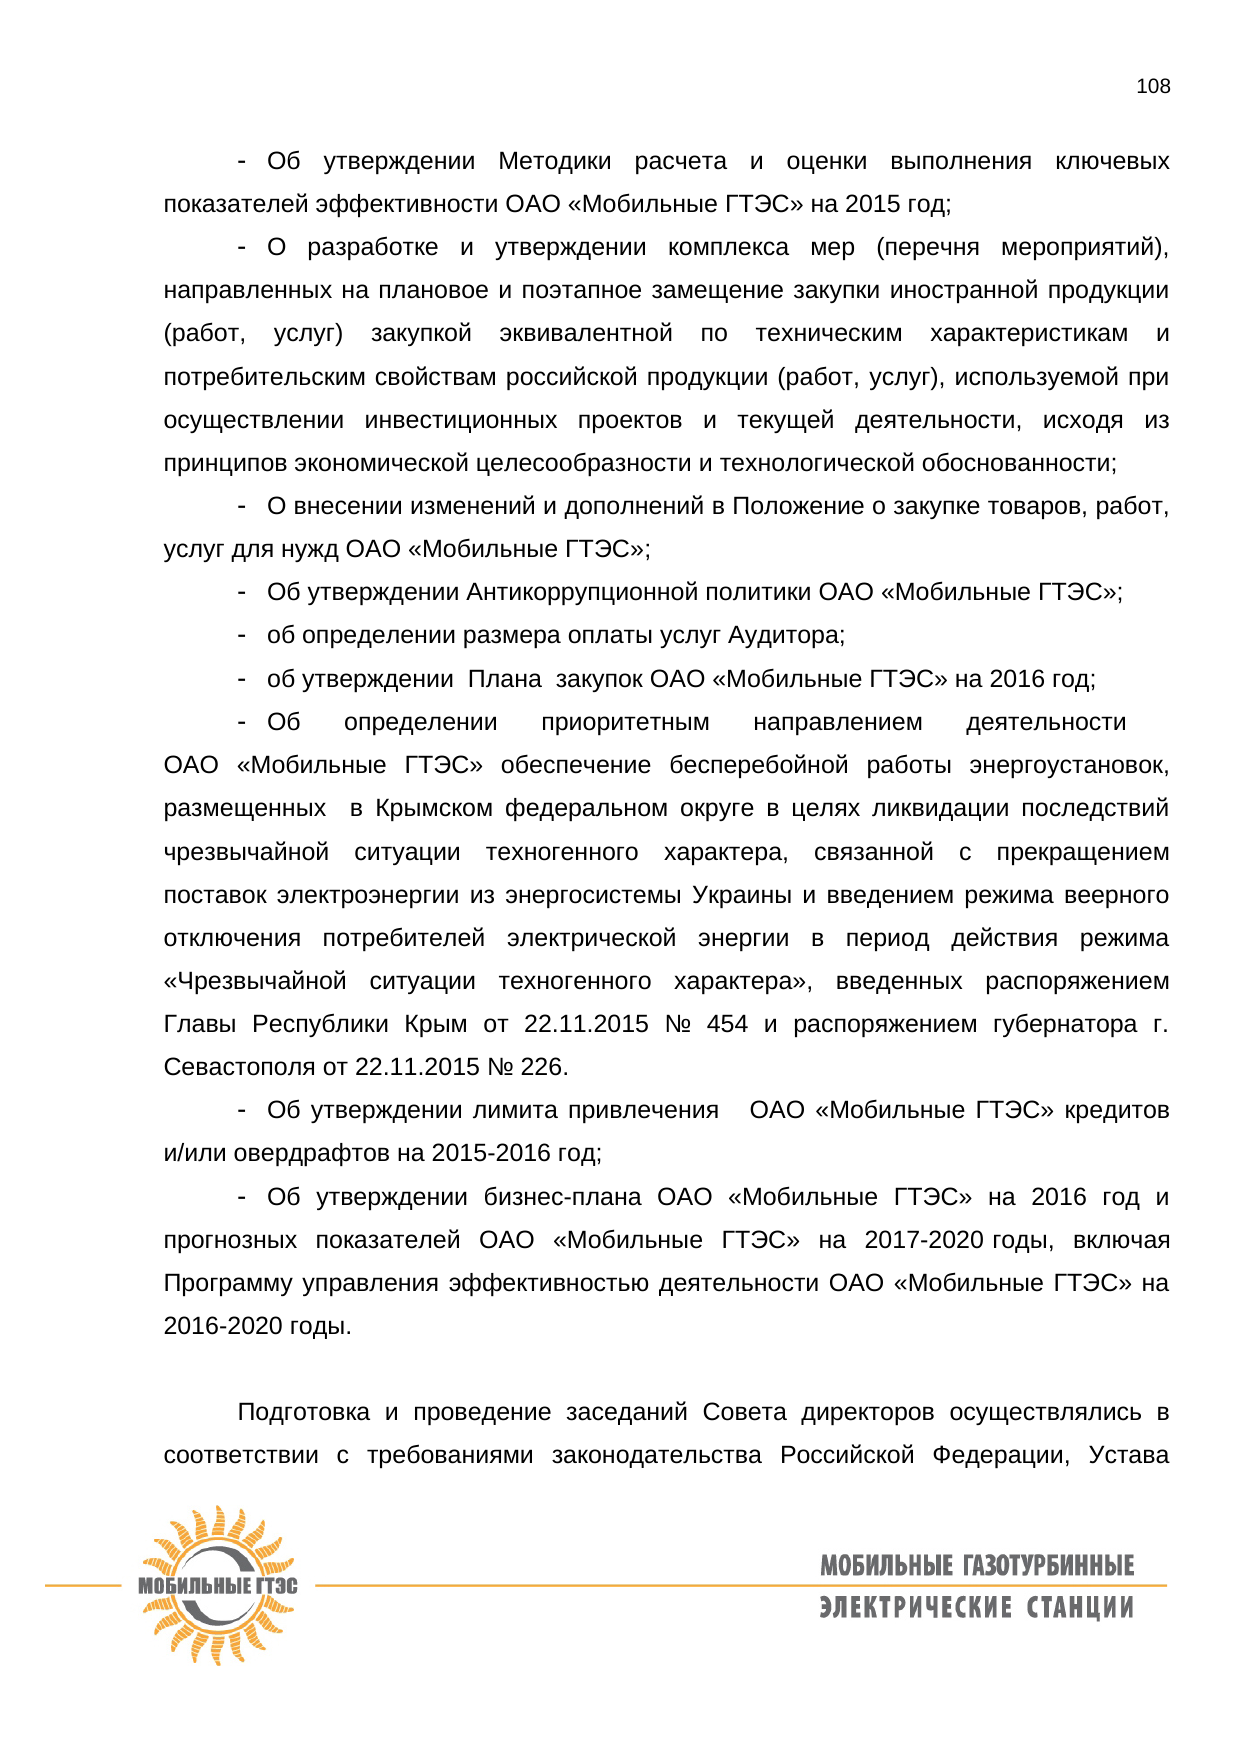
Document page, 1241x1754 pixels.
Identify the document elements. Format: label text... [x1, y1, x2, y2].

text Об утверждении Методики расчета и оценки выполнения ключевых показателей эффективности ОАО «Мобильные ГТЭС» на 2015 год; [163, 146, 1171, 218]
text об утверждении Плана закупок ОАО «Мобильные ГТЭС» на 2016 год; [163, 664, 1171, 693]
text О внесении изменений и дополнений в Положение о закупке товаров, работ, услуг для нужд ОАО «Мобильные ГТЭС»; [163, 491, 1171, 563]
text Об определении приоритетным направлением деятельности ОАО «Мобильные ГТЭС» обеспечение бесперебойной работы энергоустановок, размещенных в Крымском федеральном округе в целях ликвидации последствий чрезвычайной ситуации техногенного характера, связанной с прекращением поставок электроэнергии из энергосистемы Украины и введением режима веерного отключения потребителей электрической энергии в период действия режима «Чрезвычайной ситуации техногенного характера», введенных распоряжением Главы Республики Крым от 22.11.2015 № 454 и распоряжением губернатора г. Севастополя от 22.11.2015 № 226. [163, 707, 1171, 1081]
picture [45, 1505, 1168, 1666]
text Об утверждении бизнес-плана ОАО «Мобильные ГТЭС» на 2016 год и прогнозных показателей ОАО «Мобильные ГТЭС» на 2017-2020 годы, включая Программу управления эффективностью деятельности ОАО «Мобильные ГТЭС» на 2016-2020 годы. [163, 1182, 1171, 1340]
text Об утверждении Антикоррупционной политики ОАО «Мобильные ГТЭС»; [163, 577, 1171, 606]
text Об утверждении лимита привлечения ОАО «Мобильные ГТЭС» кредитов и/или овердрафтов на 2015-2016 год; [163, 1095, 1171, 1167]
text О разработке и утверждении комплекса мер (перечня мероприятий), направленных на плановое и поэтапное замещение закупки иностранной продукции (работ, услуг) закупкой эквивалентной по техническим характеристикам и потребительским свойствам российской продукции (работ, услуг), используемой при осуществлении инвестиционных проектов и текущей деятельности, исходя из принципов экономической целесообразности и технологической обоснованности; [163, 232, 1171, 477]
text об определении размера оплаты услуг Аудитора; [163, 621, 1171, 649]
